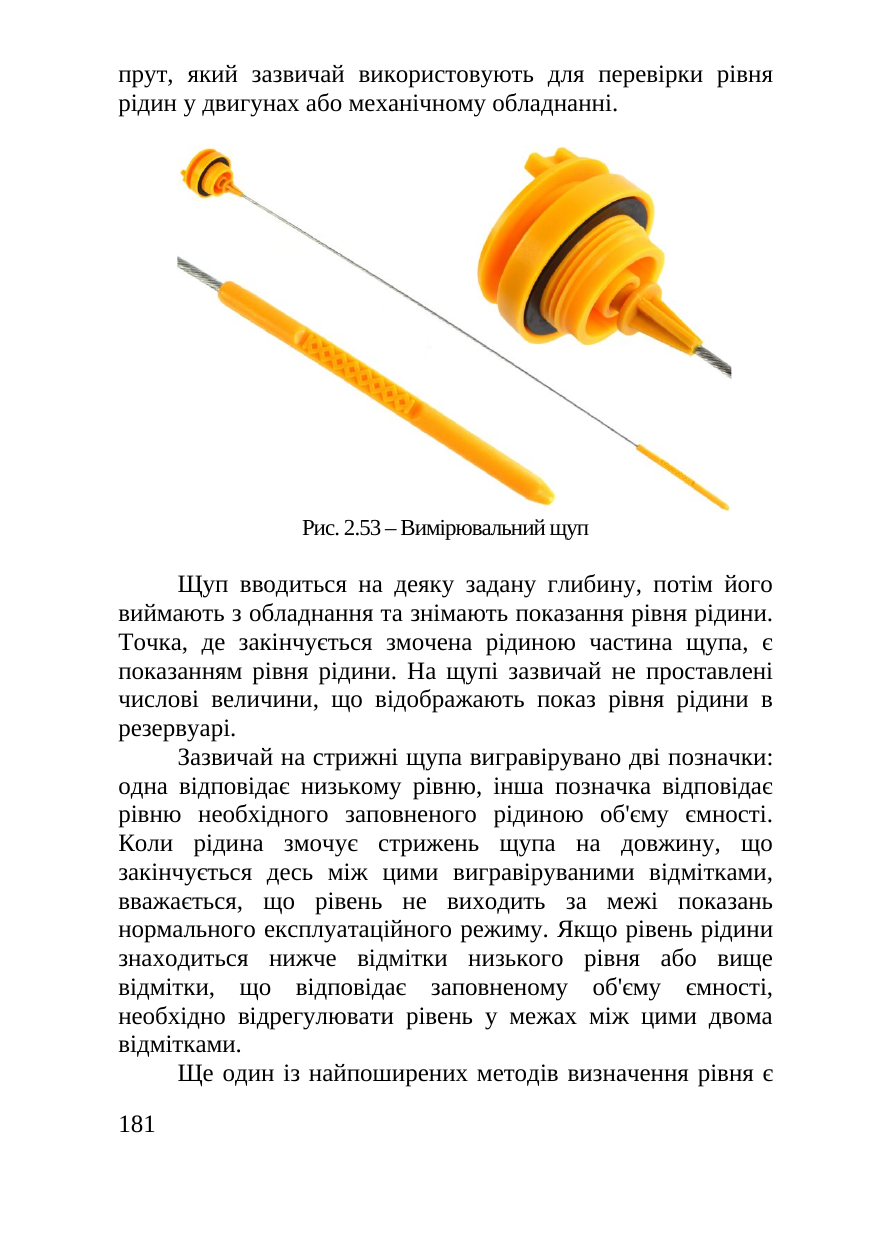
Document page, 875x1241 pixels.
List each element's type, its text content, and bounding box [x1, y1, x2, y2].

text Зазвичай на стрижні щупа вигравірувано дві позначки: одна відповідає низькому рівню, інша позначка відповідає рівню необхідного заповненого рідиною об'єму ємності. Коли рідина змочує стрижень щупа на довжину, що закінчується десь між цими вигравіруваними відмітками, вважається, що рівень не виходить за межі показань нормального експлуатаційного режиму. Якщо рівень рідини знаходиться нижче відмітки низького рівня або вище відмітки, що відповідає заповненому об'єму ємності, необхідно відрегулювати рівень у межах між цими двома відмітками. [118, 742, 774, 1058]
picture [177, 145, 732, 515]
text Рис. 2.53 – Вимірювальний щуп [118, 514, 774, 541]
text Щуп вводиться на деяку задану глибину, потім його виймають з обладнання та знімають показання рівня рідини. Точка, де закінчується змочена рідиною частина щупа, є показанням рівня рідини. На щупі зазвичай не проставлені числові величини, що відображають показ рівня рідини в резервуарі. [118, 569, 774, 742]
